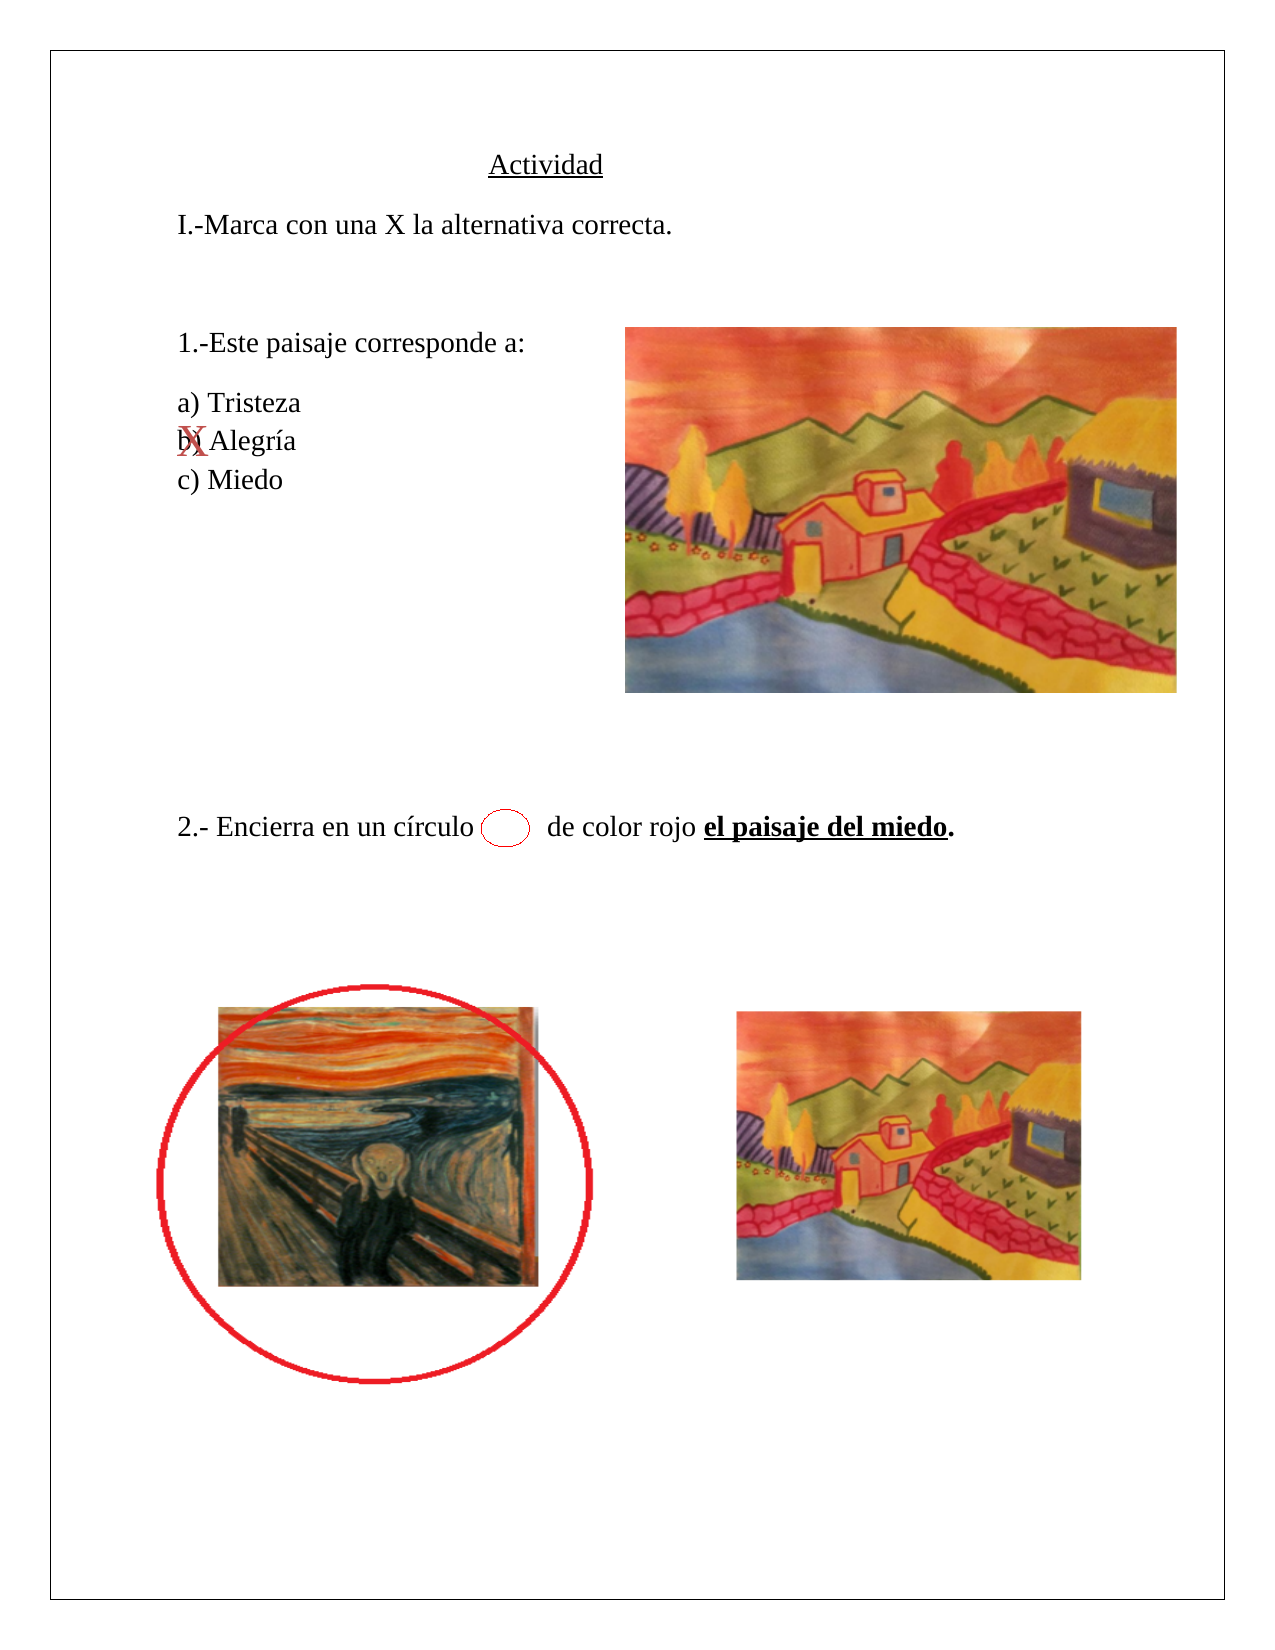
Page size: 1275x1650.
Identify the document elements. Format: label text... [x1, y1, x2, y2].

picture [625, 327, 1177, 693]
text c) Miedo [177, 462, 625, 496]
picture [115, 916, 1174, 1392]
text 2.- Encierra en un círculo de color rojo el paisaje del miedo. [177, 809, 499, 842]
text a) Tristeza [177, 385, 625, 418]
text I.-Marca con una X la alternativa correcta. [177, 207, 1098, 240]
text 1.-Este paisaje corresponde a: [177, 326, 1098, 359]
text Actividad [177, 147, 1098, 181]
text b) Alegría [177, 423, 625, 457]
text 2.- Encierra en un círculo de color rojo el paisaje del miedo. [512, 809, 1098, 842]
